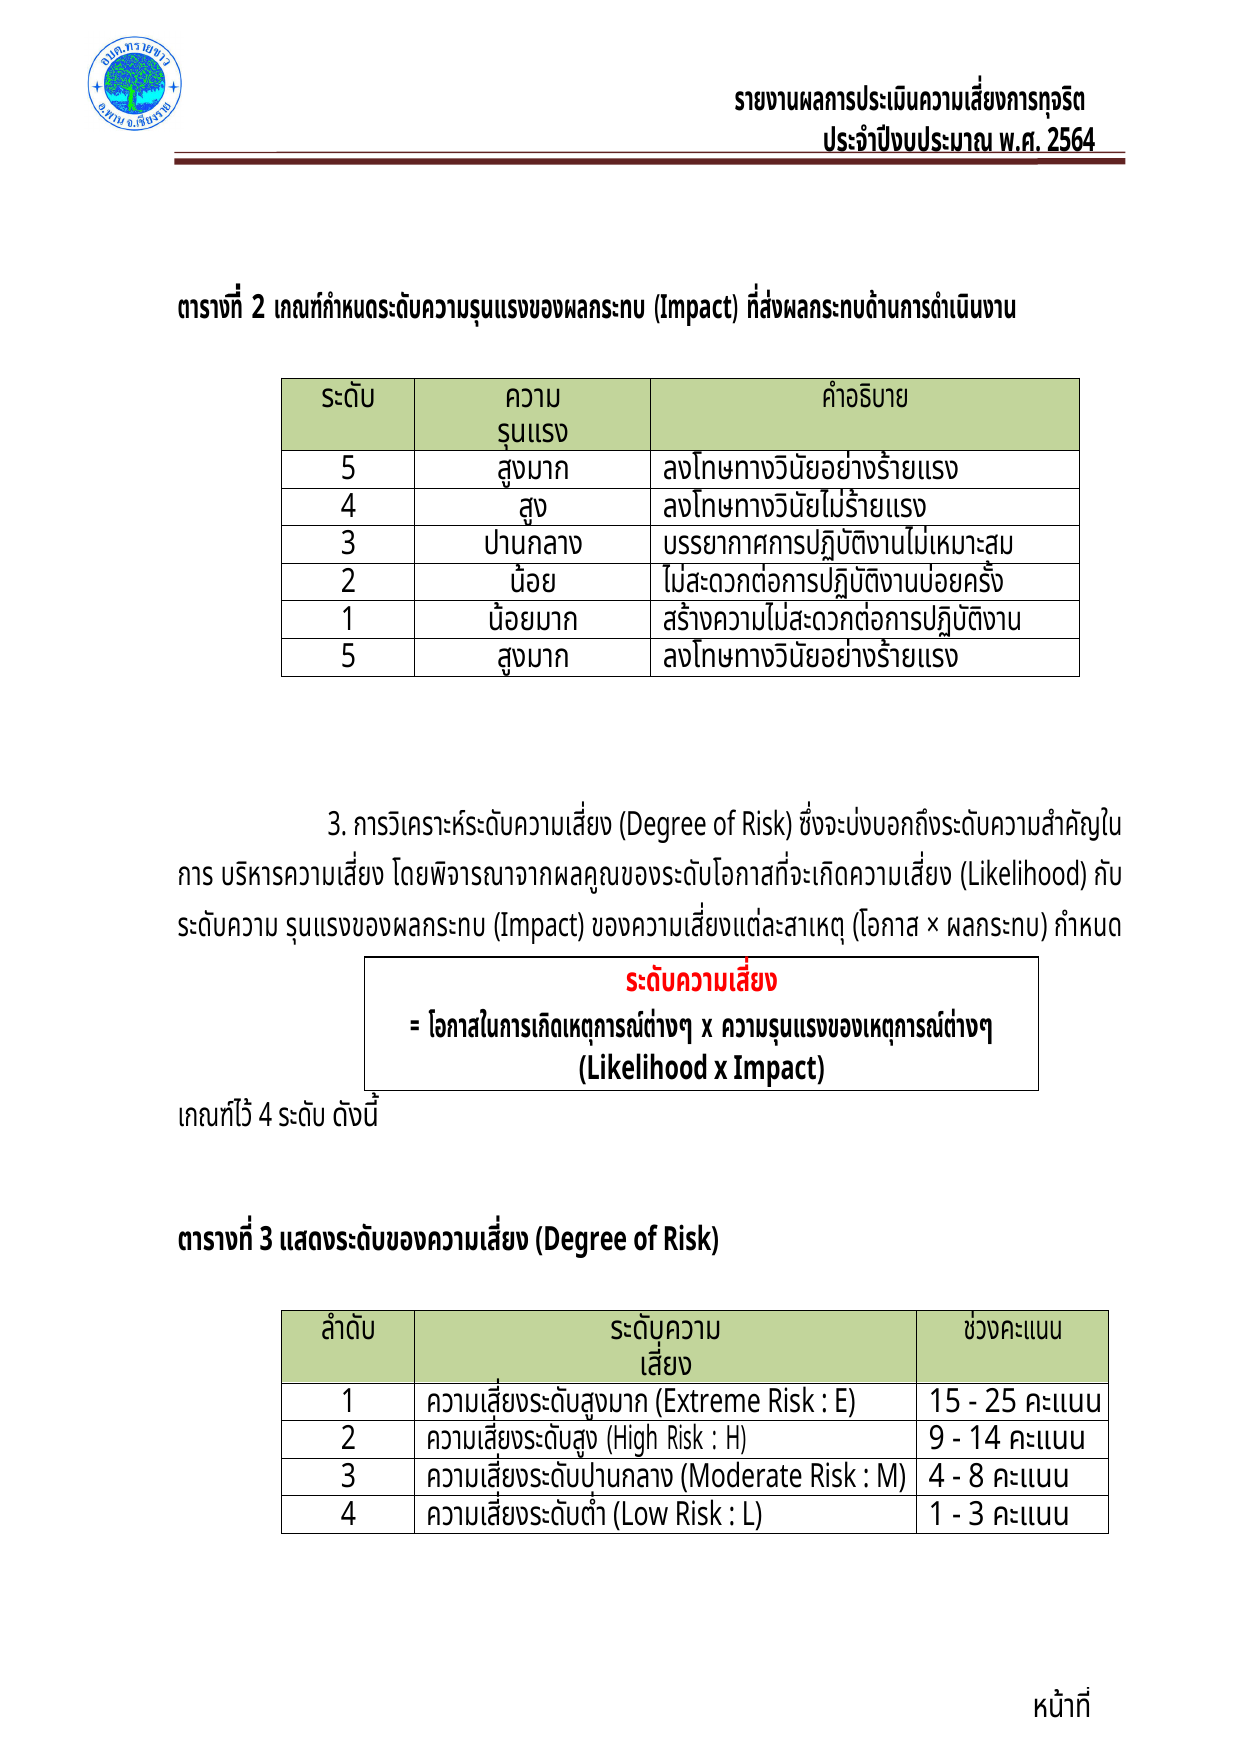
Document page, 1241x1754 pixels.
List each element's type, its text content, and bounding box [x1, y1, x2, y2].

table_header ความรุนแรง [415, 379, 650, 450]
table_cell 15 - 25 คะแนน [917, 1384, 1108, 1420]
table_cell 5 [282, 451, 414, 488]
table_cell ลงโทษทางวินัยไม่ร้ายแรง [651, 489, 1079, 525]
table_cell น้อยมาก [415, 601, 650, 638]
text ตารางที่ 2 เกณฑ์กำหนดระดับความรุนแรงของผลกระทบ (Impact) ที่ส่งผลกระทบด้านการดำเนินงาน [177, 283, 1165, 333]
table_cell น้อย [415, 564, 650, 600]
table_cell 4 [282, 1496, 414, 1533]
table_header ระดับความเสี่ยง [415, 1311, 916, 1382]
table_cell 2 [282, 564, 414, 600]
table_cell 2 [282, 1421, 414, 1458]
table_header ช่วงคะแนน [917, 1311, 1108, 1382]
table_cell สร้างความไม่สะดวกต่อการปฏิบัติงาน [651, 601, 1079, 638]
table_header ระดับ [282, 379, 414, 450]
table_cell ความเสี่ยงระดับสูงมาก (Extreme Risk : E) [415, 1384, 916, 1420]
table_cell 1 - 3 คะแนน [917, 1496, 1108, 1533]
table_cell 9 - 14 คะแนน [917, 1421, 1108, 1458]
table_header คำอธิบาย [651, 379, 1079, 450]
table_cell ความเสี่ยงระดับสูง (High Risk : H) [415, 1421, 916, 1458]
table_cell 4 - 8 คะแนน [917, 1459, 1108, 1495]
picture [83, 31, 184, 132]
table_cell 3 [282, 526, 414, 563]
table_cell 3 [282, 1459, 414, 1495]
table_cell 1 [282, 601, 414, 638]
table_cell สูงมาก [415, 639, 650, 676]
table_cell บรรยากาศการปฏิบัติงานไม่เหมาะสม [651, 526, 1079, 563]
table_cell 4 [282, 489, 414, 525]
table_cell ลงโทษทางวินัยอย่างร้ายแรง [651, 639, 1079, 676]
table_cell ปานกลาง [415, 526, 650, 563]
table_cell ไม่สะดวกต่อการปฏิบัติงานบ่อยครั้ง [651, 564, 1079, 600]
table_cell ความเสี่ยงระดับต่ำ (Low Risk : L) [415, 1496, 916, 1533]
table_header ลำดับ [282, 1311, 414, 1382]
table_cell สูงมาก [415, 451, 650, 488]
table_cell 5 [282, 639, 414, 676]
table_cell 1 [282, 1384, 414, 1420]
table_cell สูง [415, 489, 650, 525]
table_cell ลงโทษทางวินัยอย่างร้ายแรง [651, 451, 1079, 488]
subtitle ตารางที่ 3 แสดงระดับของความเสี่ยง (Degree of Risk) [177, 1215, 1165, 1266]
text 3. การวิเคราะห์ระดับความเสี่ยง (Degree of Risk) ซึ่งจะบ่งบอกถึงระดับความสำคัญในการ บริหารความเสี่ยง โดยพิจารณาจากผลคูณของระดับโอกาสที่จะเกิดความเสี่ยง (Likelihood) กับระดับความ รุนแรงของผลกระทบ (Impact) ของความเสี่ยงแต่ละสาเหตุ (โอกาส × ผลกระทบ) กำหนดเกณฑ์ไว้ 4 ระดับ ดังนี้ [177, 799, 1122, 1142]
table_cell ความเสี่ยงระดับปานกลาง (Moderate Risk : M) [415, 1459, 916, 1495]
